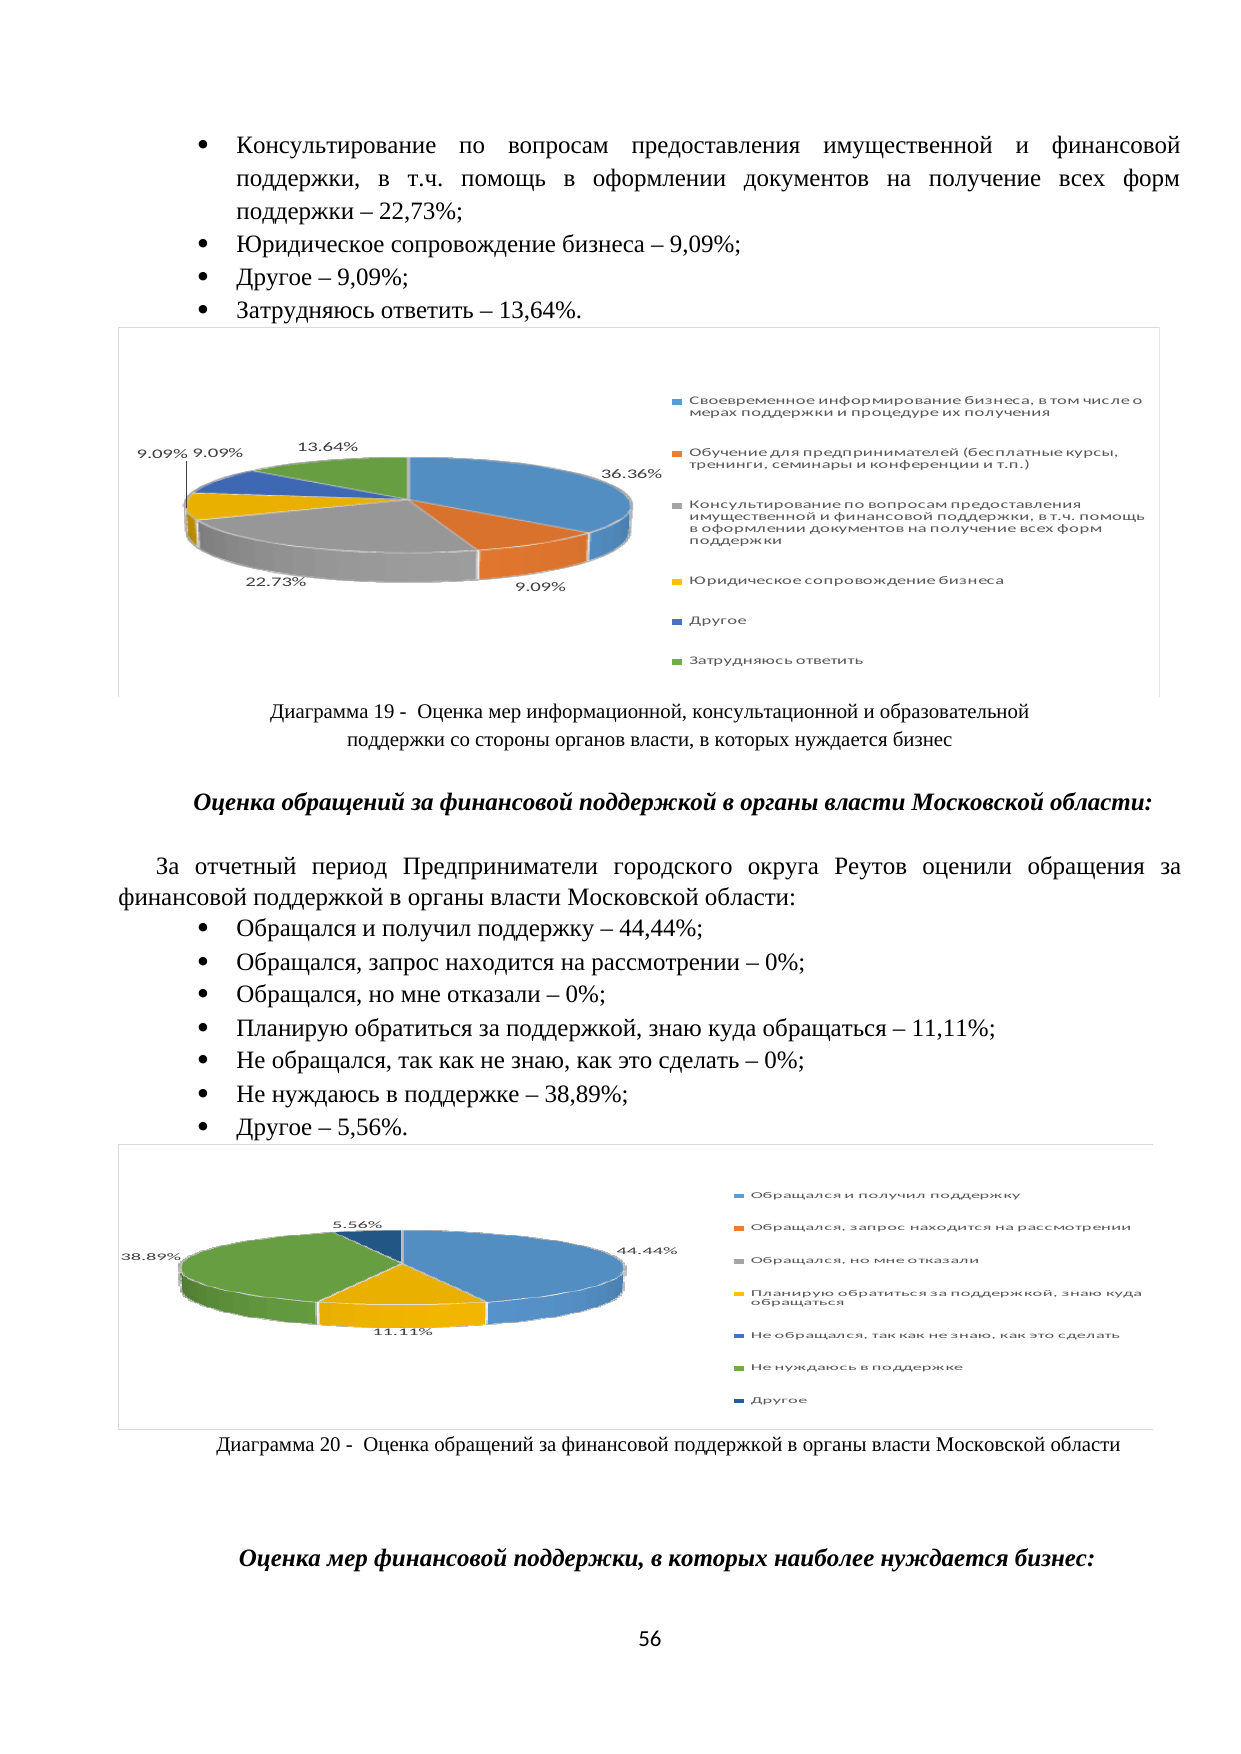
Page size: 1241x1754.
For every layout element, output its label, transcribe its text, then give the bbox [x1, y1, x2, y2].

list Другое – 5,56%. [199, 1112, 1181, 1140]
list Затрудняюсь ответить – 13,64%. [199, 295, 1181, 324]
list Юридическое сопровождение бизнеса – 9,09%; [199, 229, 1181, 258]
list Не нуждаюсь в поддержке – 38,89%; [199, 1079, 1181, 1107]
text поддержки со стороны органов власти, в которых нуждается бизнес [118, 727, 1181, 751]
text Диаграмма 20 - Оценка обращений за финансовой поддержкой в органы власти Московской области [118, 1432, 1181, 1456]
list Другое – 9,09%; [199, 262, 1181, 291]
list Планирую обратиться за поддержкой, знаю куда обращаться – 11,11%; [199, 1013, 1181, 1041]
text Оценка мер финансовой поддержки, в которых наиболее нуждается бизнес: [118, 1543, 1181, 1571]
list Не обращался, так как не знаю, как это сделать – 0%; [199, 1046, 1181, 1074]
text За отчетный период Предприниматели городского округа Реутов оценили обращения за финансовой поддержкой в органы власти Московской области: [118, 851, 1181, 911]
list Обращался и получил поддержку – 44,44%; [199, 913, 1181, 942]
list Обращался, запрос находится на рассмотрении – 0%; [199, 947, 1181, 975]
list Оценка обращений за финансовой поддержкой в органы власти Московской области: [193, 787, 1181, 816]
list Обращался, но мне отказали – 0%; [199, 979, 1181, 1008]
text Диаграмма 19 - Оценка мер информационной, консультационной и образовательной [118, 699, 1181, 723]
list Консультирование по вопросам предоставления имущественной и финансовой поддержки, в т.ч. помощь в оформлении документов на получение всех форм поддержки – 22,73%; [199, 130, 1181, 224]
